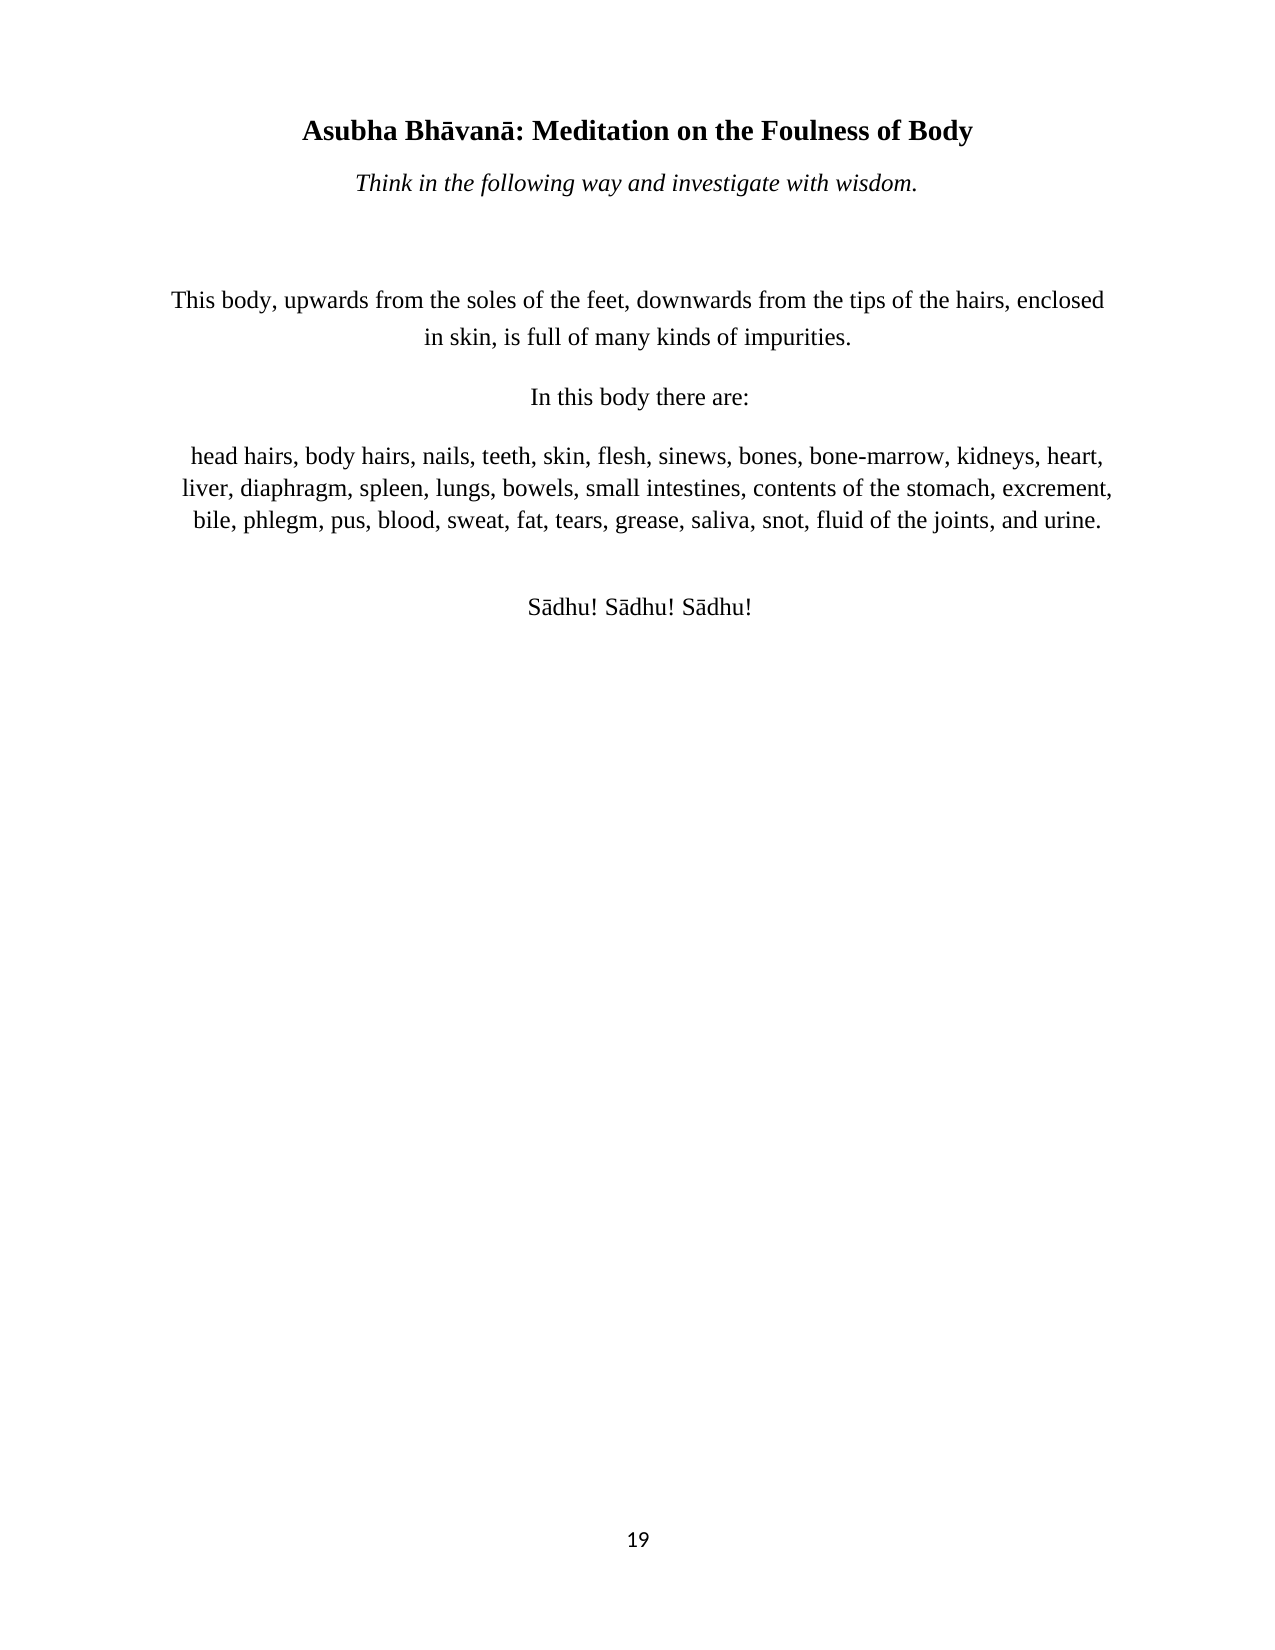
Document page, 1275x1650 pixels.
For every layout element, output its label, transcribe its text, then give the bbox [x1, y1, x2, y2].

text This body, upwards from the soles of the feet, downwards from the tips of the hairs, enclosed in skin, is full of many kinds of impurities. [163, 285, 1112, 351]
text Sādhu! Sādhu! Sādhu! [163, 592, 1117, 621]
subtitle Asubha Bhāvanā: Meditation on the Foulness of Body [150, 113, 1125, 147]
text In this body there are: [163, 382, 1117, 410]
text head hairs, body hairs, nails, teeth, skin, flesh, sinews, bones, bone-marrow, kidneys, heart, liver, diaphragm, spleen, lungs, bowels, small intestines, contents of the stomach, excrement, bile, phlegm, pus, blood, sweat, fat, tears, grease, saliva, snot, fluid of the joints, and urine. [169, 441, 1125, 533]
text Think in the following way and investigate with wisdom. [154, 168, 1121, 197]
